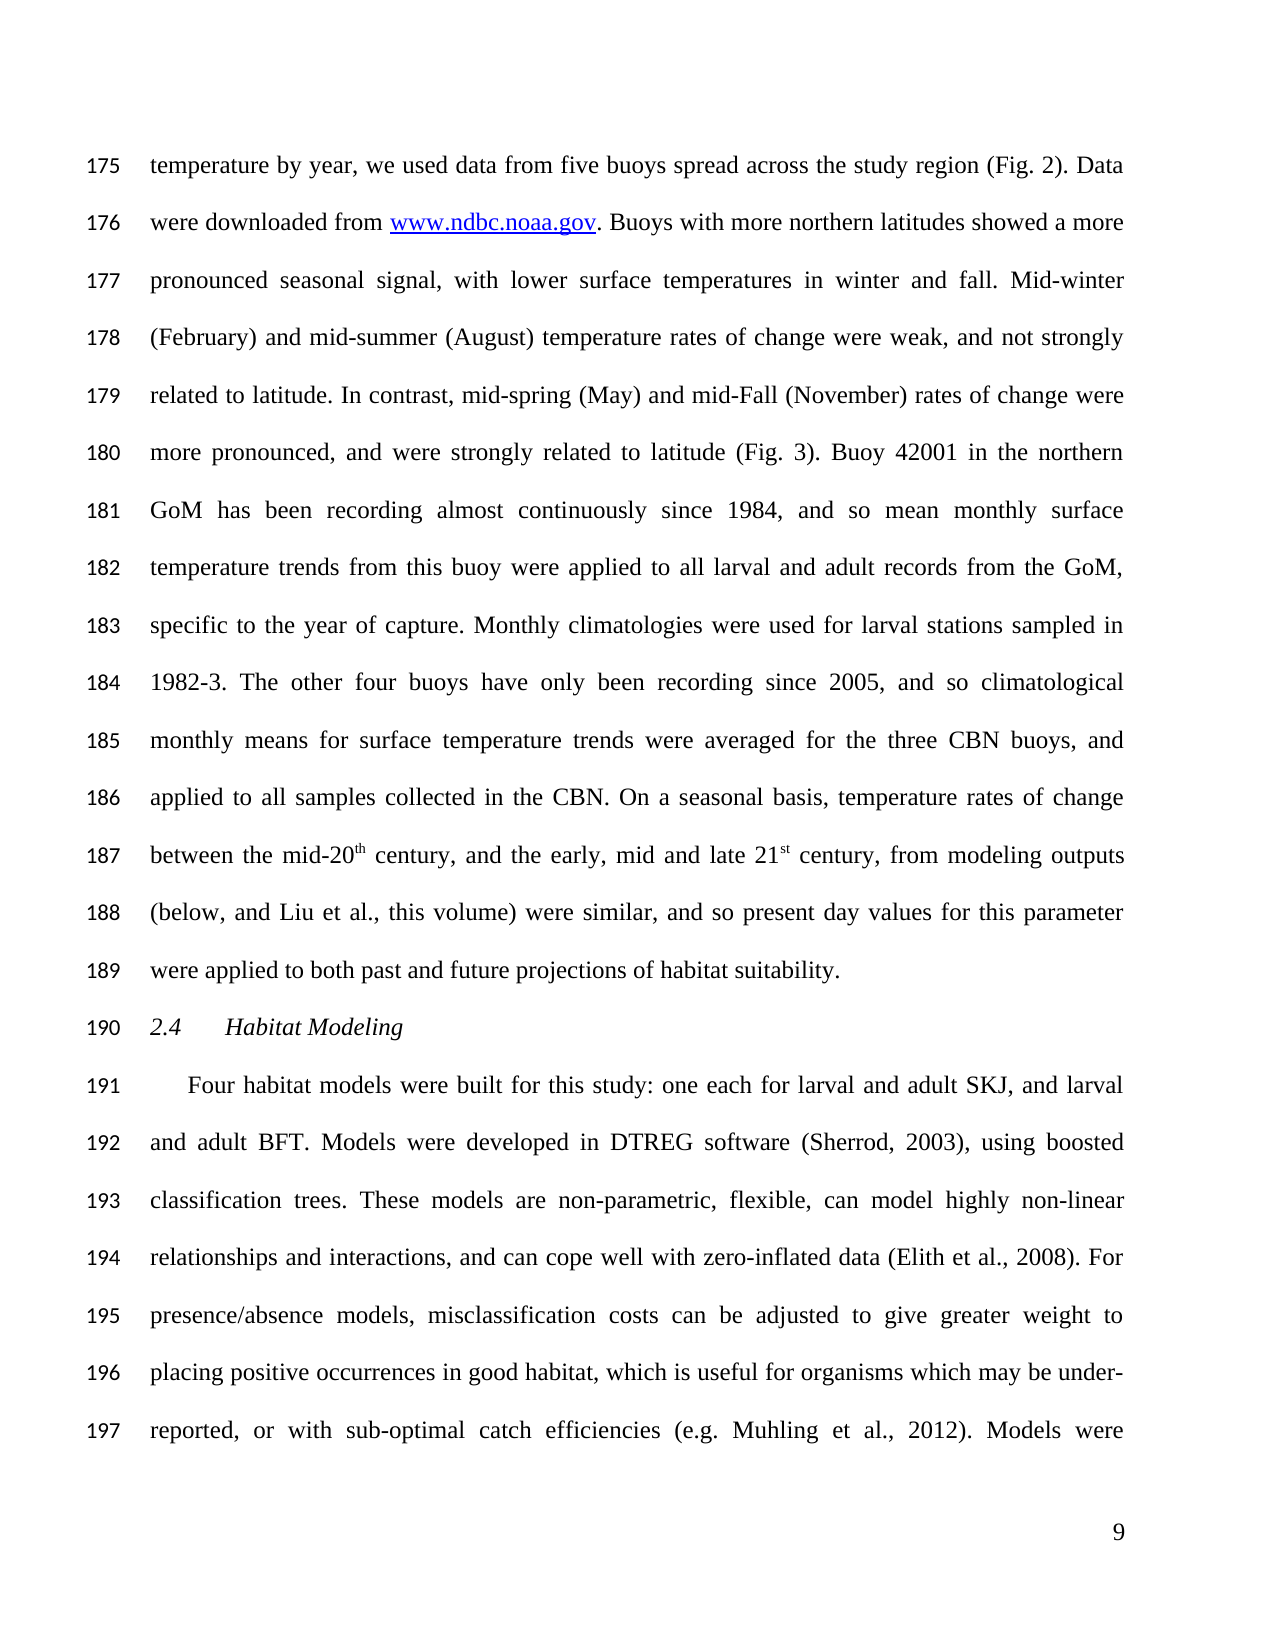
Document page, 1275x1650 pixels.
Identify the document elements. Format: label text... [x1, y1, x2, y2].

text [150, 150, 1125, 984]
text 2.4 Habitat Modeling [150, 1012, 1125, 1041]
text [150, 1070, 1125, 1444]
